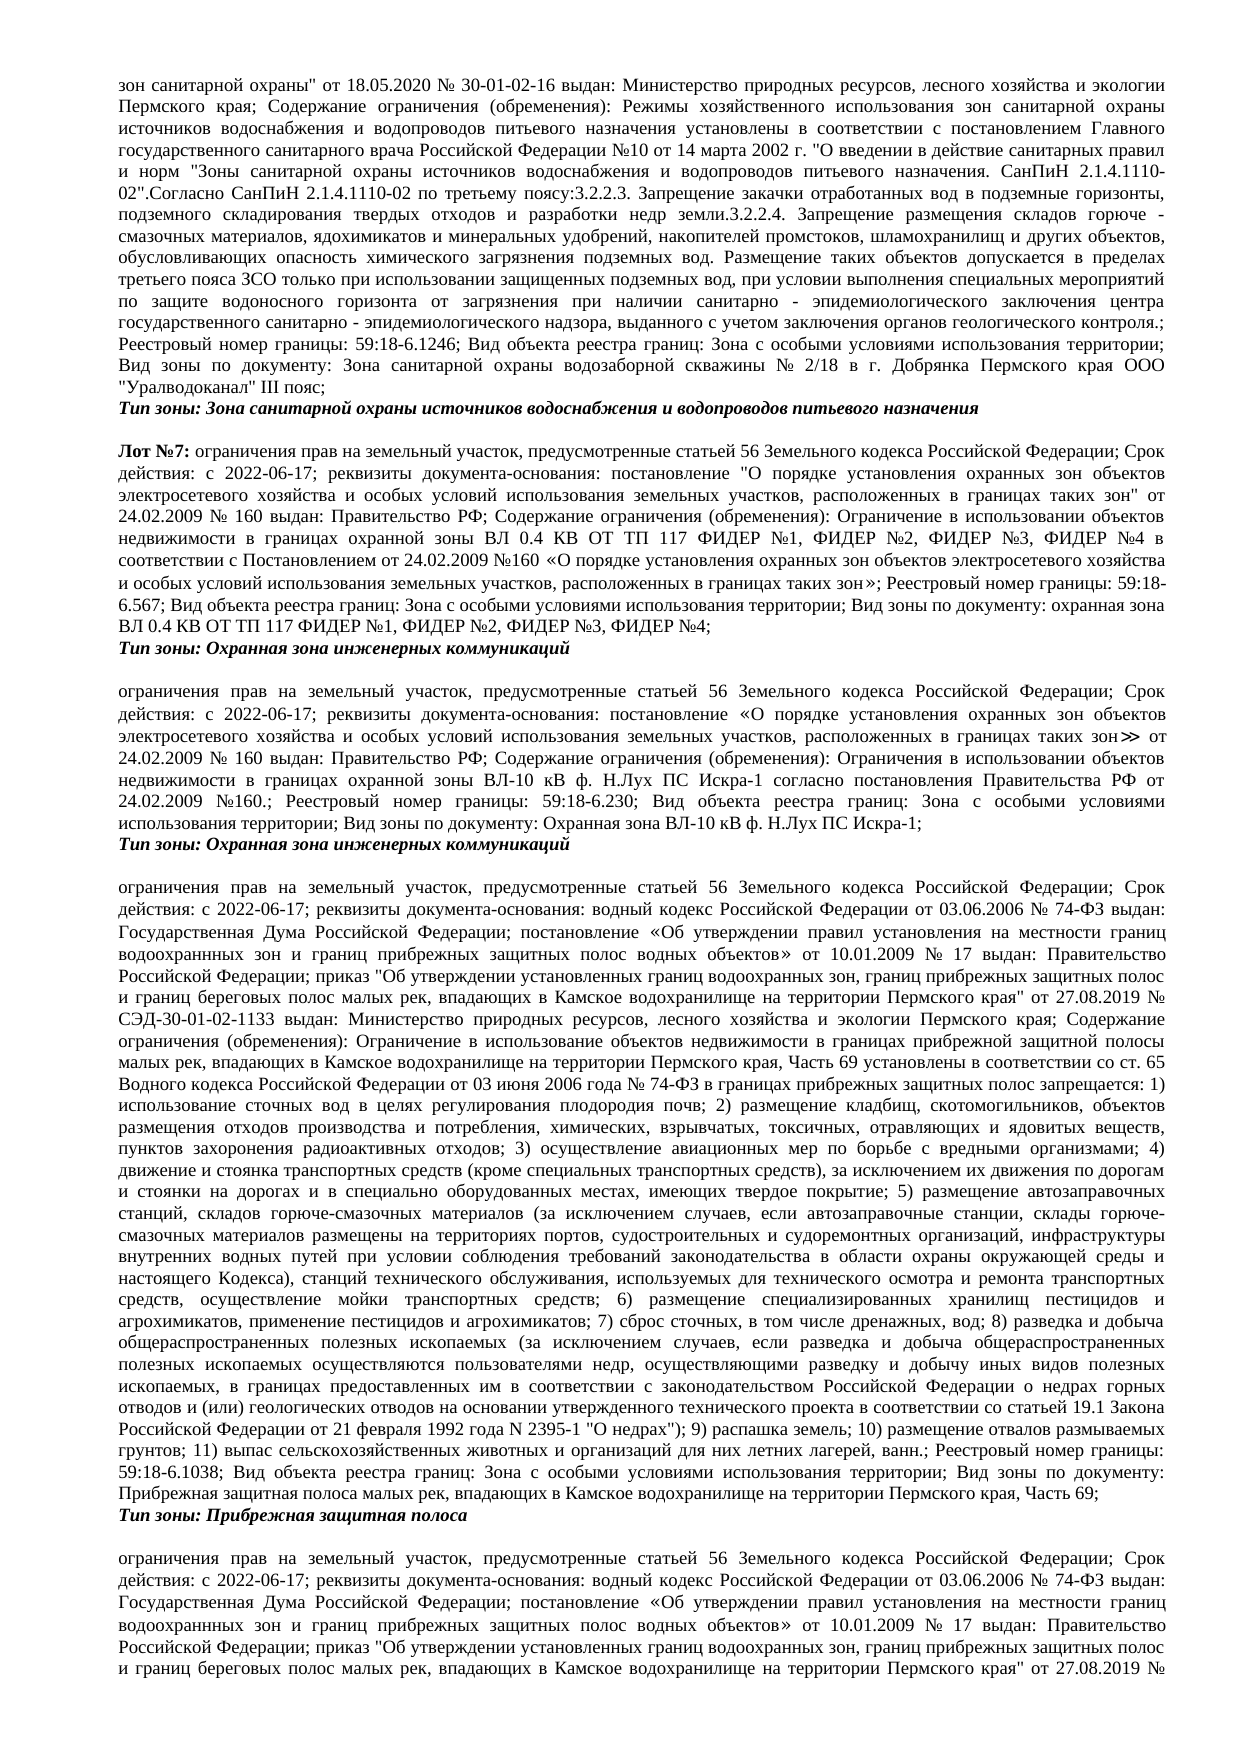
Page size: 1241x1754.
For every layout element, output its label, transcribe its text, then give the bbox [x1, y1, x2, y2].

text Тип зоны: Зона санитарной охраны источников водоснабжения и водопроводов питьевого назначения [118, 397, 1167, 419]
text Тип зоны: Охранная зона инженерных коммуникаций [118, 833, 1167, 855]
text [118, 74, 1167, 397]
text ограничения прав на земельный участок, предусмотренные статьей 56 Земельного кодекса Российской Федерации; Срок действия: с 2022-06-17; реквизиты документа-основания: постановление «О порядке установления охранных зон объектов электросетевого хозяйства и особых условий использования земельных участков, расположенных в границах таких зон≫ от 24.02.2009 № 160 выдан: Правительство РФ; Содержание ограничения (обременения): Ограничения в использовании объектов недвижимости в границах охранной зоны ВЛ-10 кВ ф. Н.Лух ПС Искра-1 согласно постановления Правительства РФ от 24.02.2009 №160.; Реестровый номер границы: 59:18-6.230; Вид объекта реестра границ: Зона с особыми условиями использования территории; Вид зоны по документу: Охранная зона ВЛ-10 кВ ф. Н.Лух ПС Искра-1; [118, 680, 1167, 833]
text Тип зоны: Прибрежная защитная полоса [118, 1504, 1167, 1525]
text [118, 1547, 1167, 1679]
text Лот №7: ограничения прав на земельный участок, предусмотренные статьей 56 Земельного кодекса Российской Федерации; Срок действия: с 2022-06-17; реквизиты документа-основания: постановление "О порядке установления охранных зон объектов электросетевого хозяйства и особых условий использования земельных участков, расположенных в границах таких зон" от 24.02.2009 № 160 выдан: Правительство РФ; Содержание ограничения (обременения): Ограничение в использовании объектов недвижимости в границах охранной зоны ВЛ 0.4 КВ ОТ ТП 117 ФИДЕР №1, ФИДЕР №2, ФИДЕР №3, ФИДЕР №4 в соответствии с Постановлением от 24.02.2009 №160 «О порядке установления охранных зон объектов электросетевого хозяйства и особых условий использования земельных участков, расположенных в границах таких зон»; Реестровый номер границы: 59:18-6.567; Вид объекта реестра границ: Зона с особыми условиями использования территории; Вид зоны по документу: охранная зона ВЛ 0.4 КВ ОТ ТП 117 ФИДЕР №1, ФИДЕР №2, ФИДЕР №3, ФИДЕР №4; [118, 440, 1167, 637]
text Тип зоны: Охранная зона инженерных коммуникаций [118, 637, 1167, 658]
text ограничения прав на земельный участок, предусмотренные статьей 56 Земельного кодекса Российской Федерации; Срок действия: с 2022-06-17; реквизиты документа-основания: водный кодекс Российской Федерации от 03.06.2006 № 74-ФЗ выдан: Государственная Дума Российской Федерации; постановление «Об утверждении правил установления на местности границ водоохраннных зон и границ прибрежных защитных полос водных объектов» от 10.01.2009 № 17 выдан: Правительство Российской Федерации; приказ "Об утверждении установленных границ водоохранных зон, границ прибрежных защитных полос и границ береговых полос малых рек, впадающих в Камское водохранилище на территории Пермского края" от 27.08.2019 № СЭД-30-01-02-1133 выдан: Министерство природных ресурсов, лесного хозяйства и экологии Пермского края; Содержание ограничения (обременения): Ограничение в использование объектов недвижимости в границах прибрежной защитной полосы малых рек, впадающих в Камское водохранилище на территории Пермского края, Часть 69 установлены в соответствии со ст. 65 Водного кодекса Российской Федерации от 03 июня 2006 года № 74-ФЗ в границах прибрежных защитных полос запрещается: 1) использование сточных вод в целях регулирования плодородия почв; 2) размещение кладбищ, скотомогильников, объектов размещения отходов производства и потребления, химических, взрывчатых, токсичных, отравляющих и ядовитых веществ, пунктов захоронения радиоактивных отходов; 3) осуществление авиационных мер по борьбе с вредными организмами; 4) движение и стоянка транспортных средств (кроме специальных транспортных средств), за исключением их движения по дорогам и стоянки на дорогах и в специально оборудованных местах, имеющих твердое покрытие; 5) размещение автозаправочных станций, складов горюче-смазочных материалов (за исключением случаев, если автозаправочные станции, склады горюче-смазочных материалов размещены на территориях портов, судостроительных и судоремонтных организаций, инфраструктуры внутренних водных путей при условии соблюдения требований законодательства в области охраны окружающей среды и настоящего Кодекса), станций технического обслуживания, используемых для технического осмотра и ремонта транспортных средств, осуществление мойки транспортных средств; 6) размещение специализированных хранилищ пестицидов и агрохимикатов, применение пестицидов и агрохимикатов; 7) сброс сточных, в том числе дренажных, вод; 8) разведка и добыча общераспространенных полезных ископаемых (за исключением случаев, если разведка и добыча общераспространенных полезных ископаемых осуществляются пользователями недр, осуществляющими разведку и добычу иных видов полезных ископаемых, в границах предоставленных им в соответствии с законодательством Российской Федерации о недрах горных отводов и (или) геологических отводов на основании утвержденного технического проекта в соответствии со статьей 19.1 Закона Российской Федерации от 21 февраля 1992 года N 2395-1 "О недрах"); 9) распашка земель; 10) размещение отвалов размываемых грунтов; 11) выпас сельскохозяйственных животных и организаций для них летних лагерей, ванн.; Реестровый номер границы: 59:18-6.1038; Вид объекта реестра границ: Зона с особыми условиями использования территории; Вид зоны по документу: Прибрежная защитная полоса малых рек, впадающих в Камское водохранилище на территории Пермского края, Часть 69; [118, 876, 1167, 1504]
